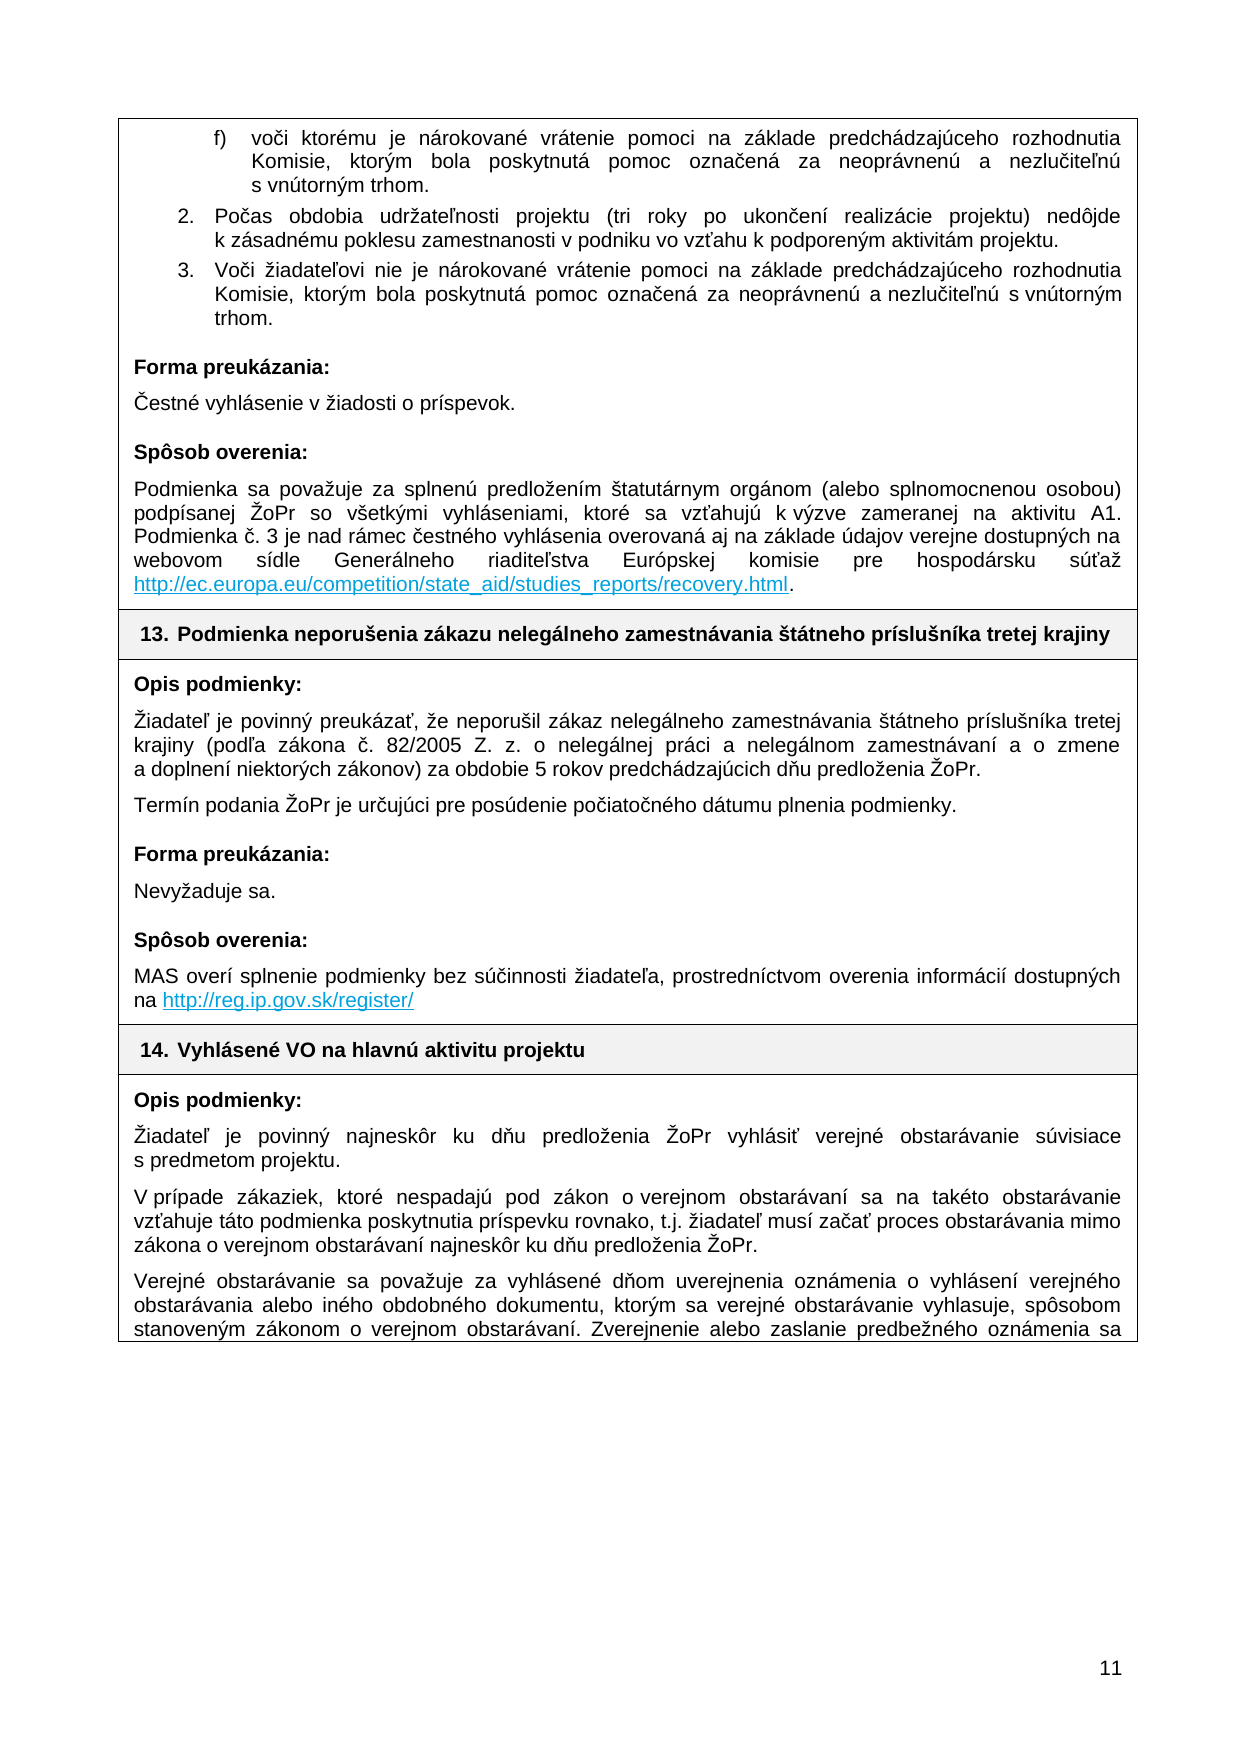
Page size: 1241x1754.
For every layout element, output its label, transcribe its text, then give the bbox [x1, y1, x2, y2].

table_cell Podmienka neporušenia zákazu nelegálneho zamestnávania štátneho príslušníka tretej krajiny [119, 610, 1137, 659]
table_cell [119, 1075, 1137, 1341]
table_cell Opis podmienky: Žiadateľ je povinný preukázať, že neporušil zákaz nelegálneho zamestnávania štátneho príslušníka tretej krajiny (podľa zákona č. 82/2005 Z. z. o nelegálnej práci a nelegálnom zamestnávaní a o zmene a doplnení niektorých zákonov) za obdobie 5 rokov predchádzajúcich dňu predloženia ŽoPr. Termín podania ŽoPr je určujúci pre posúdenie počiatočného dátumu plnenia podmienky. Forma preukázania: Nevyžaduje sa. Spôsob overenia: MAS overí splnenie podmienky bez súčinnosti žiadateľa, prostredníctvom overenia informácií dostupných na http://reg.ip.gov.sk/register/ [119, 660, 1137, 1024]
table_cell Vyhlásené VO na hlavnú aktivitu projektu [119, 1025, 1137, 1074]
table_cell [119, 119, 1137, 609]
